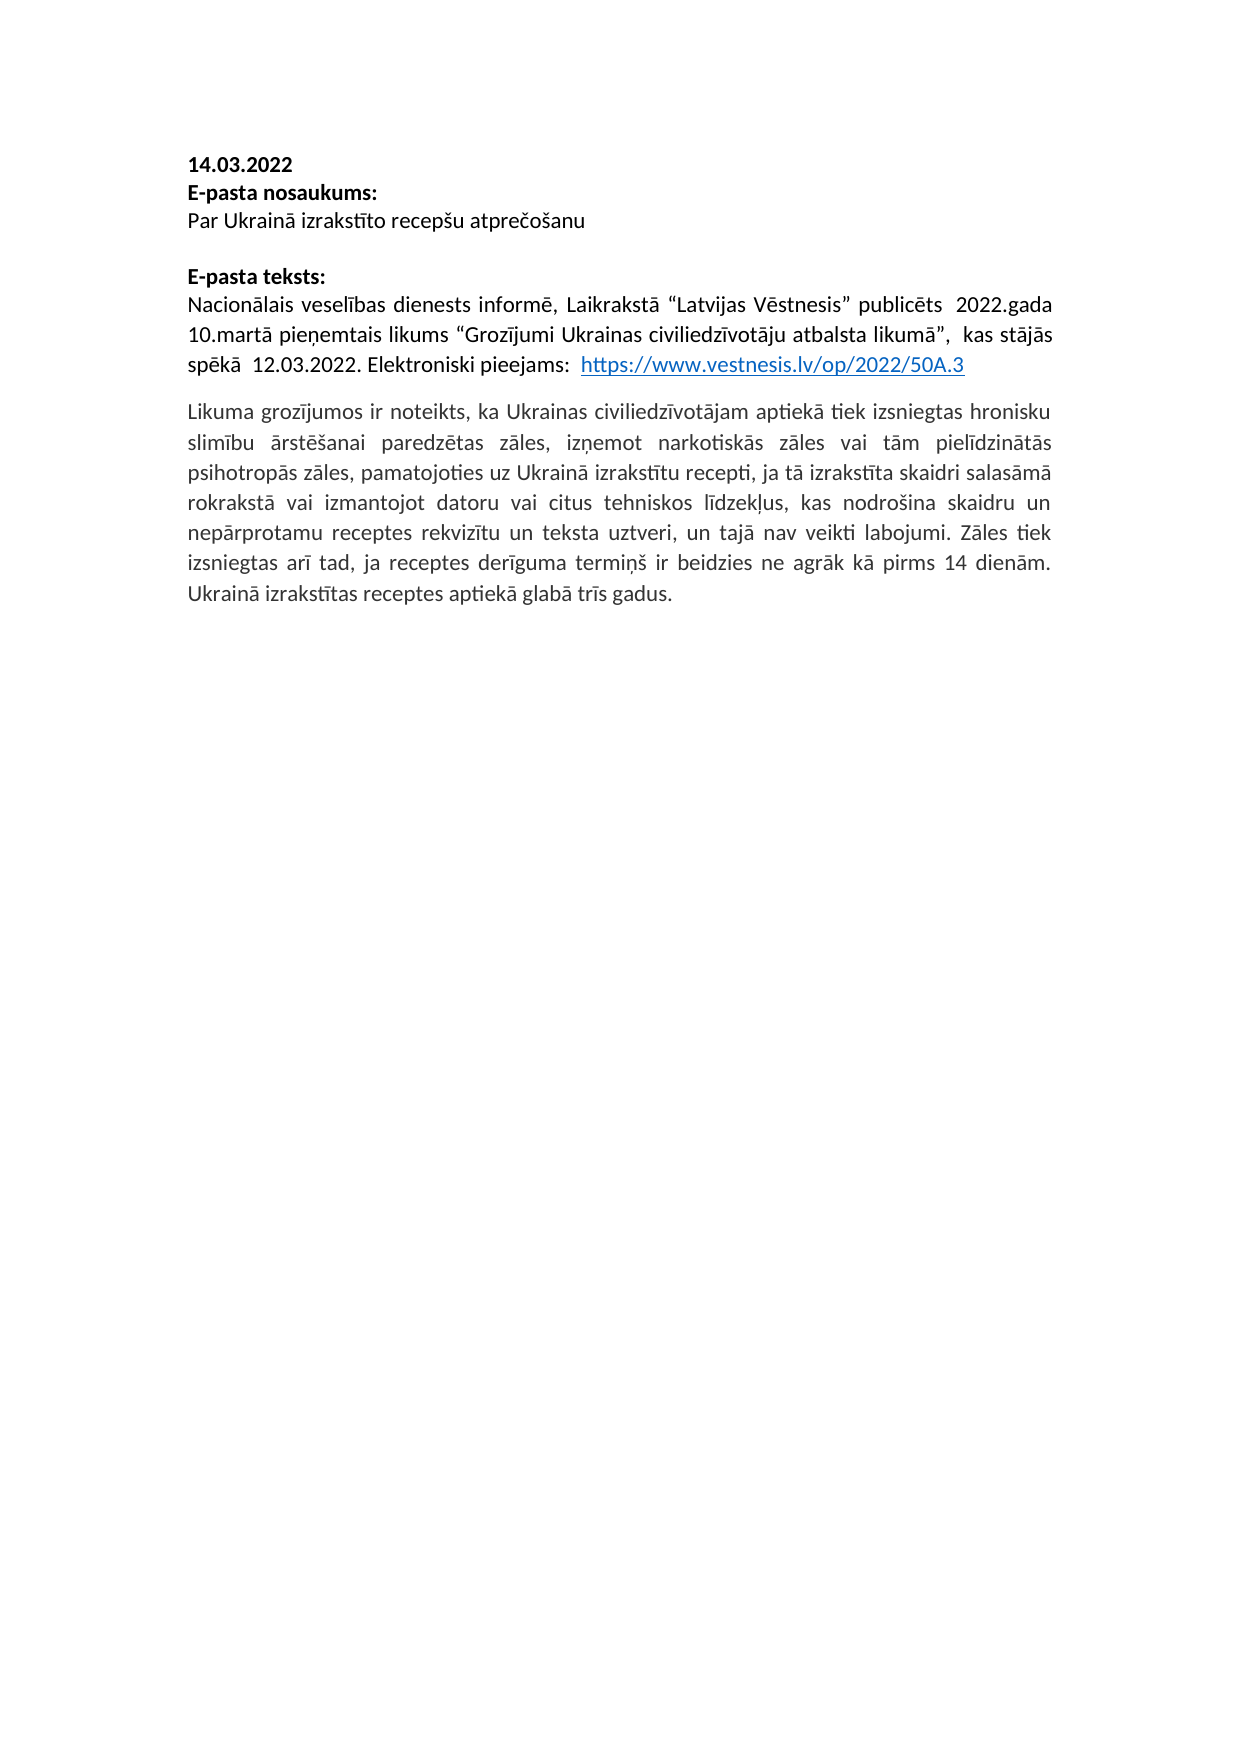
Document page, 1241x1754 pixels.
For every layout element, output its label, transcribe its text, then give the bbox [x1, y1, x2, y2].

text Par Ukrainā izrakstīto recepšu atprečošanu [187, 206, 1053, 234]
text Nacionālais veselības dienests informē, Laikrakstā “Latvijas Vēstnesis” publicēts 2022.gada 10.martā pieņemtais likums “Grozījumi Ukrainas civiliedzīvotāju atbalsta likumā”, kas stājās spēkā 12.03.2022. Elektroniski pieejams: https://www.vestnesis.lv/op/2022/50A.3 [187, 290, 1053, 378]
text Likuma grozījumos ir noteikts, ka Ukrainas civiliedzīvotājam aptiekā tiek izsniegtas hronisku slimību ārstēšanai paredzētas zāles, izņemot narkotiskās zāles vai tām pielīdzinātās psihotropās zāles, pamatojoties uz Ukrainā izrakstītu recepti, ja tā izrakstīta skaidri salasāmā rokrakstā vai izmantojot datoru vai citus tehniskos līdzekļus, kas nodrošina skaidru un nepārprotamu receptes rekvizītu un teksta uztveri, un tajā nav veikti labojumi. Zāles tiek izsniegtas arī tad, ja receptes derīguma termiņš ir beidzies ne agrāk kā pirms 14 dienām. Ukrainā izrakstītas receptes aptiekā glabā trīs gadus. [187, 397, 1053, 607]
text 14.03.2022 [187, 150, 1053, 178]
text E-pasta teksts: [187, 262, 1053, 290]
text E-pasta nosaukums: [187, 178, 1053, 206]
